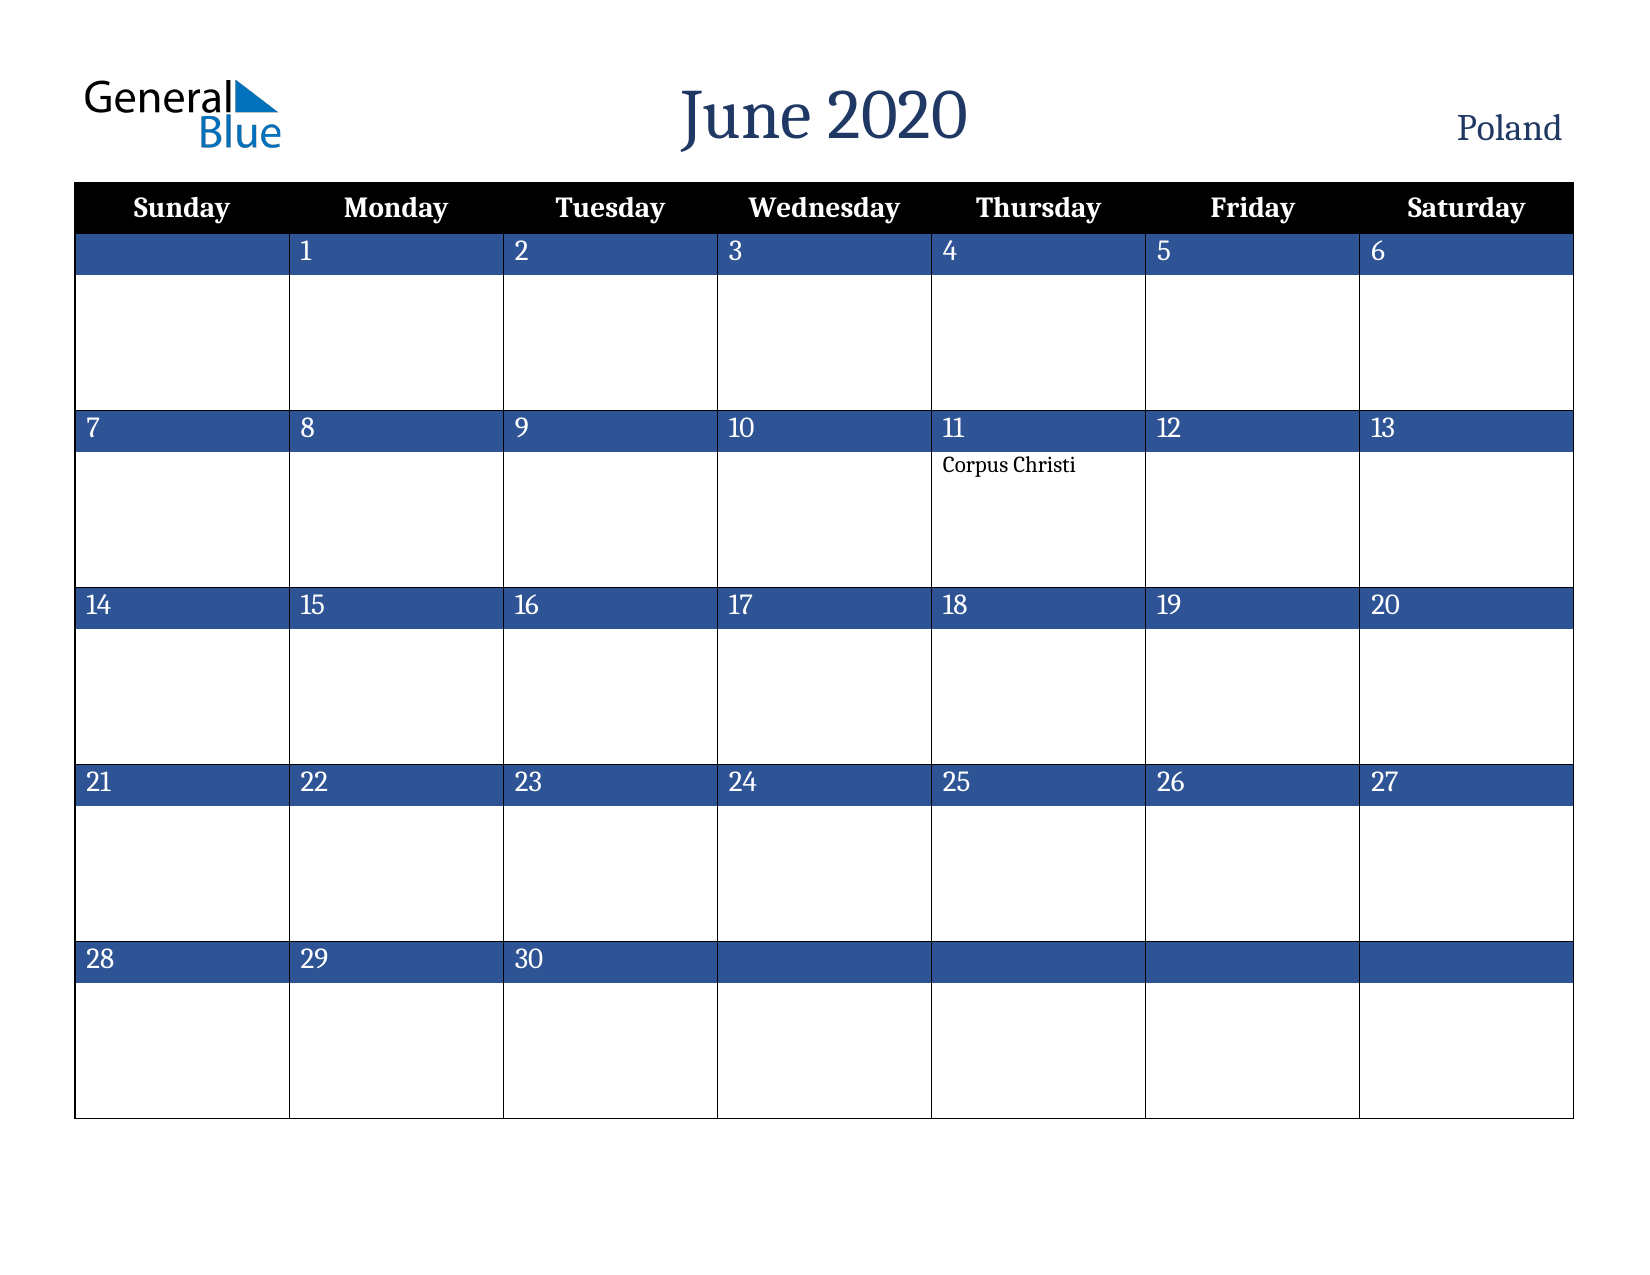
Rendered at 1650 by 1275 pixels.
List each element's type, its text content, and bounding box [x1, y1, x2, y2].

table_cell [1146, 452, 1359, 587]
table_cell [76, 806, 289, 941]
table_cell [932, 942, 1145, 983]
table_cell [932, 275, 1145, 410]
table_cell [1360, 629, 1573, 764]
table_cell 28 [76, 942, 289, 983]
table_cell 2 [504, 234, 717, 275]
table_cell 19 [1146, 588, 1359, 629]
table_cell Wednesday [718, 183, 931, 233]
table_header Poland [1146, 75, 1574, 182]
table_cell [504, 806, 717, 941]
table_cell 21 [76, 765, 289, 806]
table_cell 12 [1146, 411, 1359, 452]
table_cell 14 [76, 588, 289, 629]
table_cell 22 [290, 765, 503, 806]
table_cell 24 [718, 765, 931, 806]
table_cell [718, 942, 931, 983]
table_cell [76, 629, 289, 764]
table_cell [76, 452, 289, 587]
table_cell [718, 806, 931, 941]
table_cell 5 [1146, 234, 1359, 275]
table_cell 20 [1360, 588, 1573, 629]
table_cell [1146, 806, 1359, 941]
table_cell 25 [932, 765, 1145, 806]
table_cell [718, 983, 931, 1118]
table_header [75, 75, 503, 182]
table_cell 11 [932, 411, 1145, 452]
table_cell [1360, 942, 1573, 983]
table_cell 18 [932, 588, 1145, 629]
table_cell [1360, 452, 1573, 587]
table_cell 6 [1360, 234, 1573, 275]
table_cell 7 [76, 411, 289, 452]
table_cell [290, 983, 503, 1118]
table_cell 4 [932, 234, 1145, 275]
table_cell 3 [718, 234, 931, 275]
table_cell [504, 629, 717, 764]
table_cell [718, 275, 931, 410]
table_cell 1 [290, 234, 503, 275]
table_cell [504, 983, 717, 1118]
table_cell [76, 234, 289, 275]
table_cell [932, 806, 1145, 941]
table_cell [290, 452, 503, 587]
table_cell Sunday [76, 183, 289, 233]
table_cell [290, 275, 503, 410]
table_cell [718, 452, 931, 587]
table_cell [76, 983, 289, 1118]
table_cell 15 [290, 588, 503, 629]
table_cell Tuesday [504, 183, 717, 233]
table_cell 10 [718, 411, 931, 452]
picture [85, 80, 281, 148]
table_cell 16 [504, 588, 717, 629]
table_cell Friday [1146, 183, 1359, 233]
table_cell Thursday [932, 183, 1145, 233]
table_header June 2020 [503, 75, 1146, 182]
table_cell [932, 629, 1145, 764]
table_cell [1360, 275, 1573, 410]
table_cell 17 [718, 588, 931, 629]
table_cell [1146, 983, 1359, 1118]
table_cell 9 [504, 411, 717, 452]
table_cell [1360, 806, 1573, 941]
table_cell [1146, 942, 1359, 983]
table_cell [290, 806, 503, 941]
table_cell 23 [504, 765, 717, 806]
table_cell [76, 275, 289, 410]
table_cell [718, 629, 931, 764]
table_cell 26 [1146, 765, 1359, 806]
table_cell Saturday [1360, 183, 1573, 233]
table_cell [504, 452, 717, 587]
table_cell [504, 275, 717, 410]
table_cell 13 [1360, 411, 1573, 452]
table_cell [932, 983, 1145, 1118]
table_cell 29 [290, 942, 503, 983]
table_cell 27 [1360, 765, 1573, 806]
table_cell Monday [290, 183, 503, 233]
table_cell 8 [290, 411, 503, 452]
table_cell [290, 629, 503, 764]
table_cell [1146, 629, 1359, 764]
table_cell [1360, 983, 1573, 1118]
table_cell [1146, 275, 1359, 410]
table_cell Corpus Christi [932, 452, 1145, 587]
table_cell 30 [504, 942, 717, 983]
